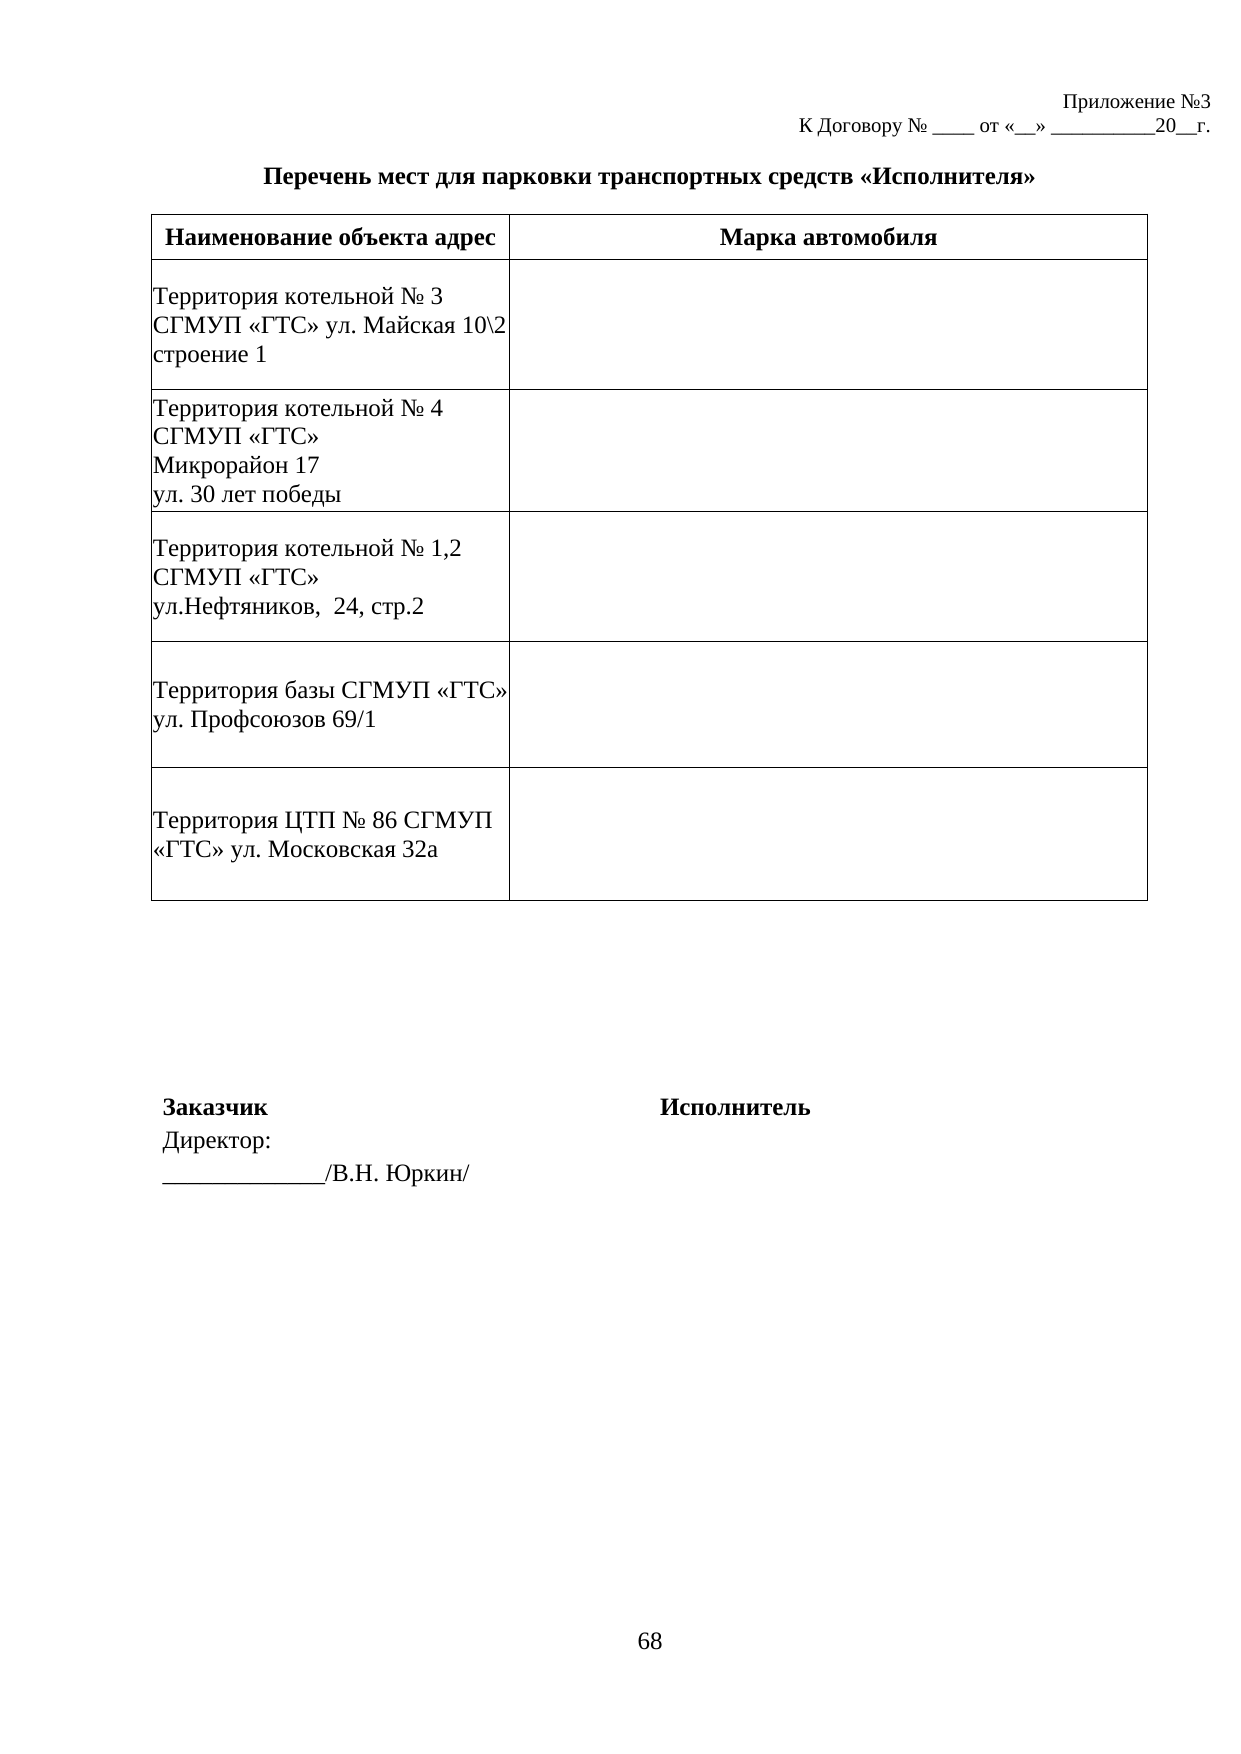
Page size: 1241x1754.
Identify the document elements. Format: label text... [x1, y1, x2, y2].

table_cell Территория котельной № 1,2 СГМУП «ГТС» ул.Нефтяников, 24, стр.2 [152, 512, 509, 641]
text К Договору № ____ от «__» __________20__г. [89, 113, 1211, 137]
table_cell [510, 260, 1147, 389]
table_header Наименование объекта адрес [152, 215, 509, 259]
table_cell [510, 390, 1147, 511]
table_cell [510, 642, 1147, 767]
table_cell Территория котельной № 3 СГМУП «ГТС» ул. Майская 10\2 строение 1 [152, 260, 509, 389]
table_cell [510, 512, 1147, 641]
table_header Марка автомобиля [510, 215, 1147, 259]
table_header Заказчик Директор: _____________/В.Н. Юркин/ [151, 1092, 648, 1224]
table_cell Территория базы СГМУП «ГТС» ул. Профсоюзов 69/1 [152, 642, 509, 767]
table_header Исполнитель [649, 1092, 1148, 1224]
table_cell [510, 768, 1147, 900]
table_cell Территория котельной № 4 СГМУП «ГТС» Микрорайон 17 ул. 30 лет победы [152, 390, 509, 511]
table_cell Территория ЦТП № 86 СГМУП «ГТС» ул. Московская 32а [152, 768, 509, 900]
text Перечень мест для парковки транспортных средств «Исполнителя» [89, 166, 1211, 189]
text Приложение №3 [89, 89, 1211, 113]
